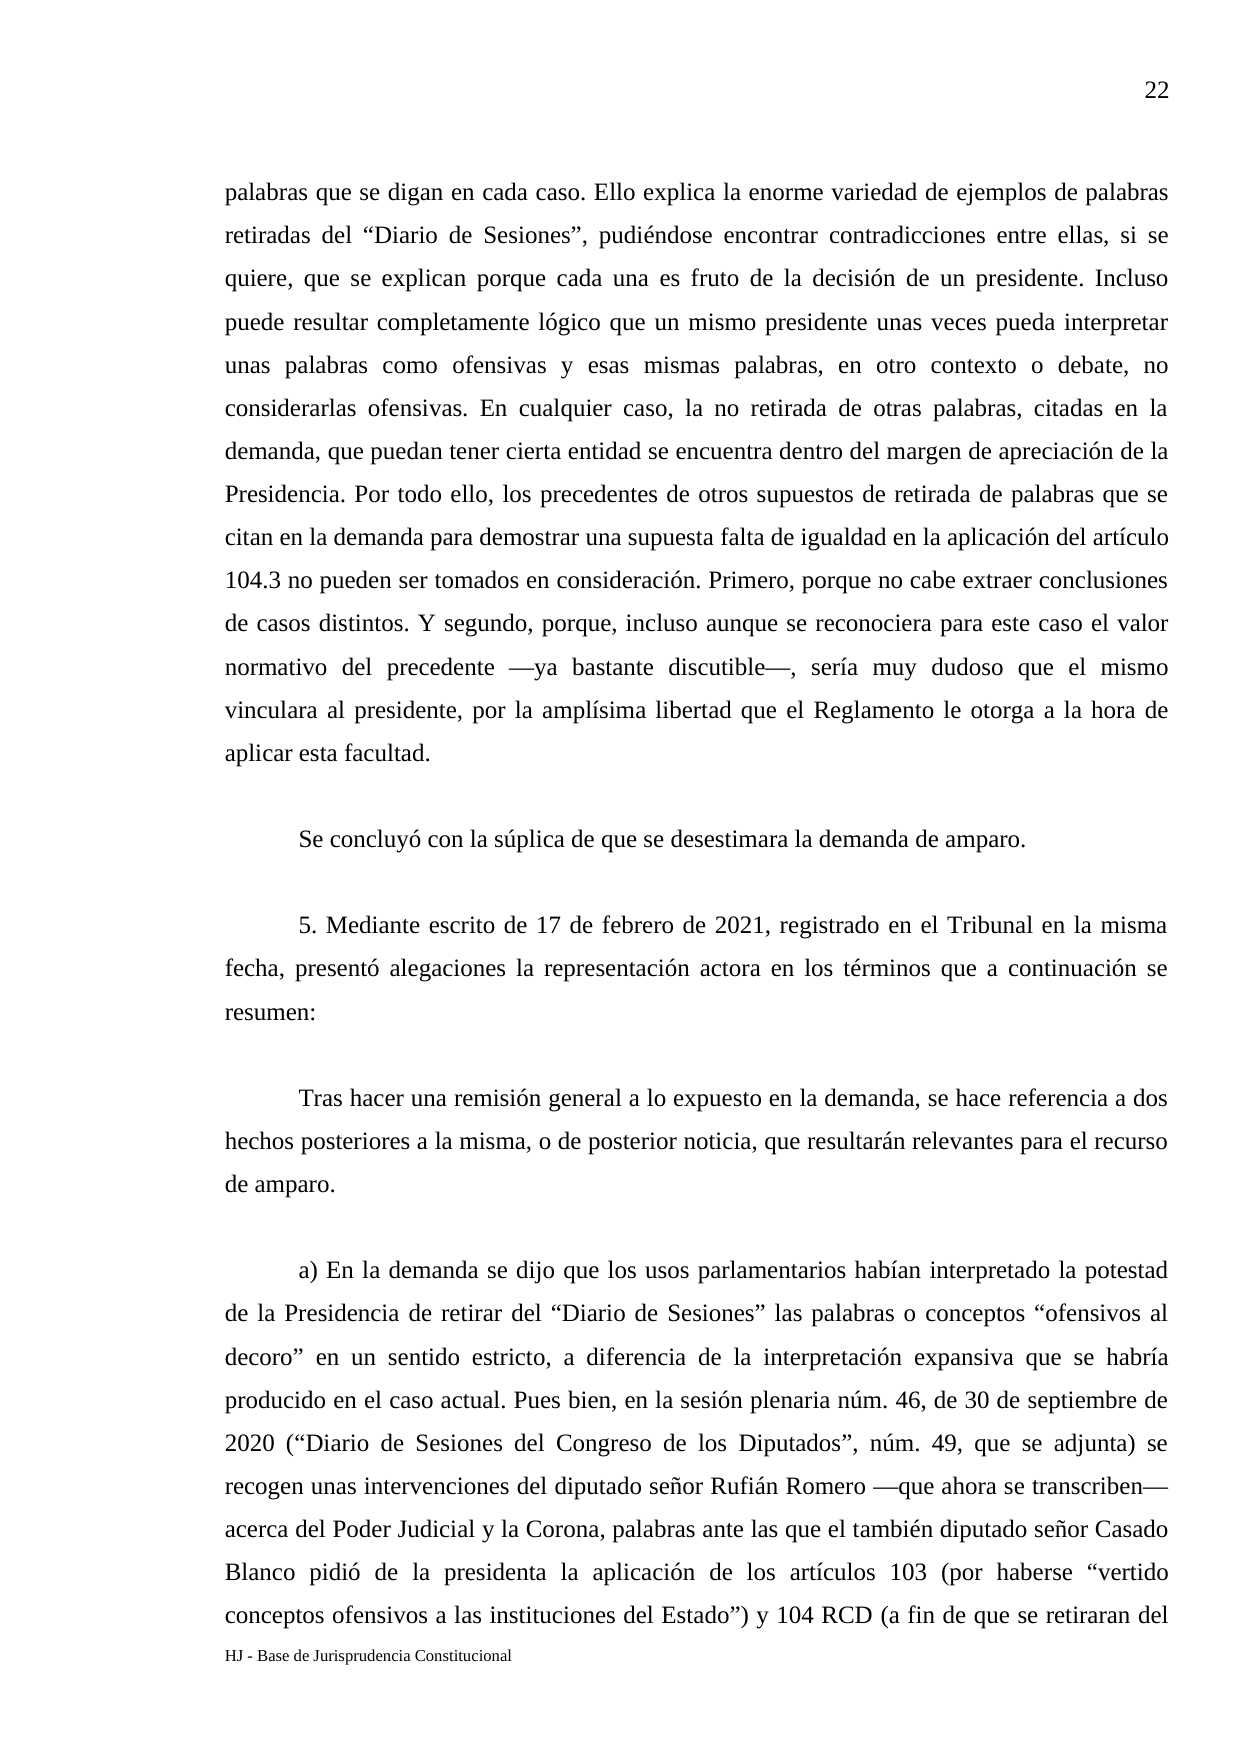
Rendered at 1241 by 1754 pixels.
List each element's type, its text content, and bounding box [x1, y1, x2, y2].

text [224, 1255, 1169, 1629]
text 5. Mediante escrito de 17 de febrero de 2021, registrado en el Tribunal en la misma fecha, presentó alegaciones la representación actora en los términos que a continuación se resumen: [224, 910, 1169, 1025]
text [224, 177, 1169, 767]
text Tras hacer una remisión general a lo expuesto en la demanda, se hace referencia a dos hechos posteriores a la misma, o de posterior noticia, que resultarán relevantes para el recurso de amparo. [224, 1083, 1169, 1198]
text Se concluyó con la súplica de que se desestimara la demanda de amparo. [224, 824, 1169, 853]
